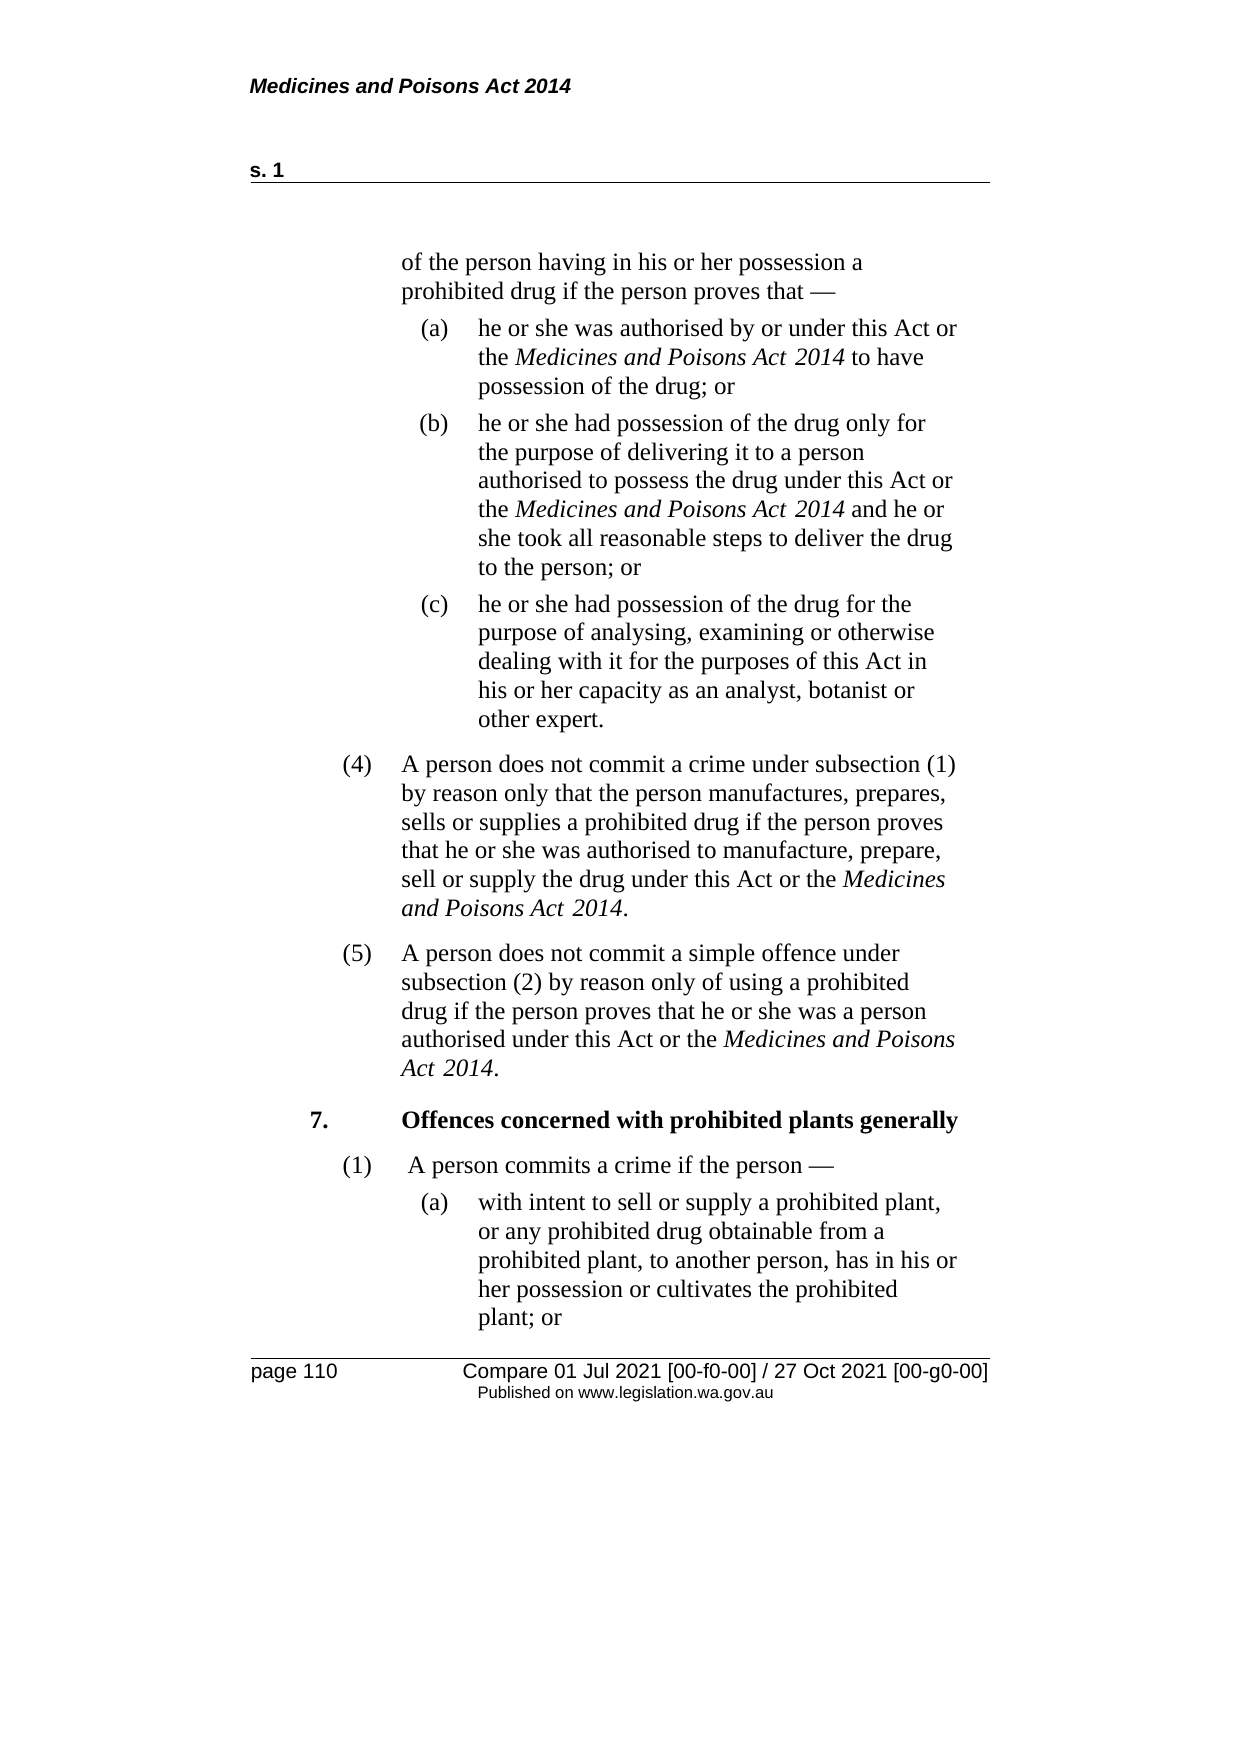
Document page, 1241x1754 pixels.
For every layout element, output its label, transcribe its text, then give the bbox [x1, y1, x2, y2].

text (a) with intent to sell or supply a prohibited plant, or any prohibited drug obtainable from a prohibited plant, to another person, has in his or her possession or cultivates the prohibited plant; or [389, 1187, 960, 1331]
text (1) A person commits a crime if the person — [312, 1150, 960, 1179]
text (4) A person does not commit a crime under subsection (1) by reason only that the person manufactures, prepares, sells or supplies a prohibited drug if the person proves that he or she was authorised to manufacture, prepare, sell or supply the drug under this Act or the Medicines and Poisons Act 2014. [312, 749, 960, 922]
subtitle 7. Offences concerned with prohibited plants generally [309, 1105, 960, 1134]
text (5) A person does not commit a simple offence under subsection (2) by reason only of using a prohibited drug if the person proves that he or she was a person authorised under this Act or the Medicines and Poisons Act 2014. [312, 938, 960, 1082]
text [312, 247, 960, 305]
text (c) he or she had possession of the drug for the purpose of analysing, examining or otherwise dealing with it for the purposes of this Act in his or her capacity as an analyst, botanist or other expert. [389, 589, 960, 732]
text (a) he or she was authorised by or under this Act or the Medicines and Poisons Act 2014 to have possession of the drug; or [389, 313, 960, 399]
text (b) he or she had possession of the drug only for the purpose of delivering it to a person authorised to possess the drug under this Act or the Medicines and Poisons Act 2014 and he or she took all reasonable steps to deliver the drug to the person; or [389, 408, 960, 580]
